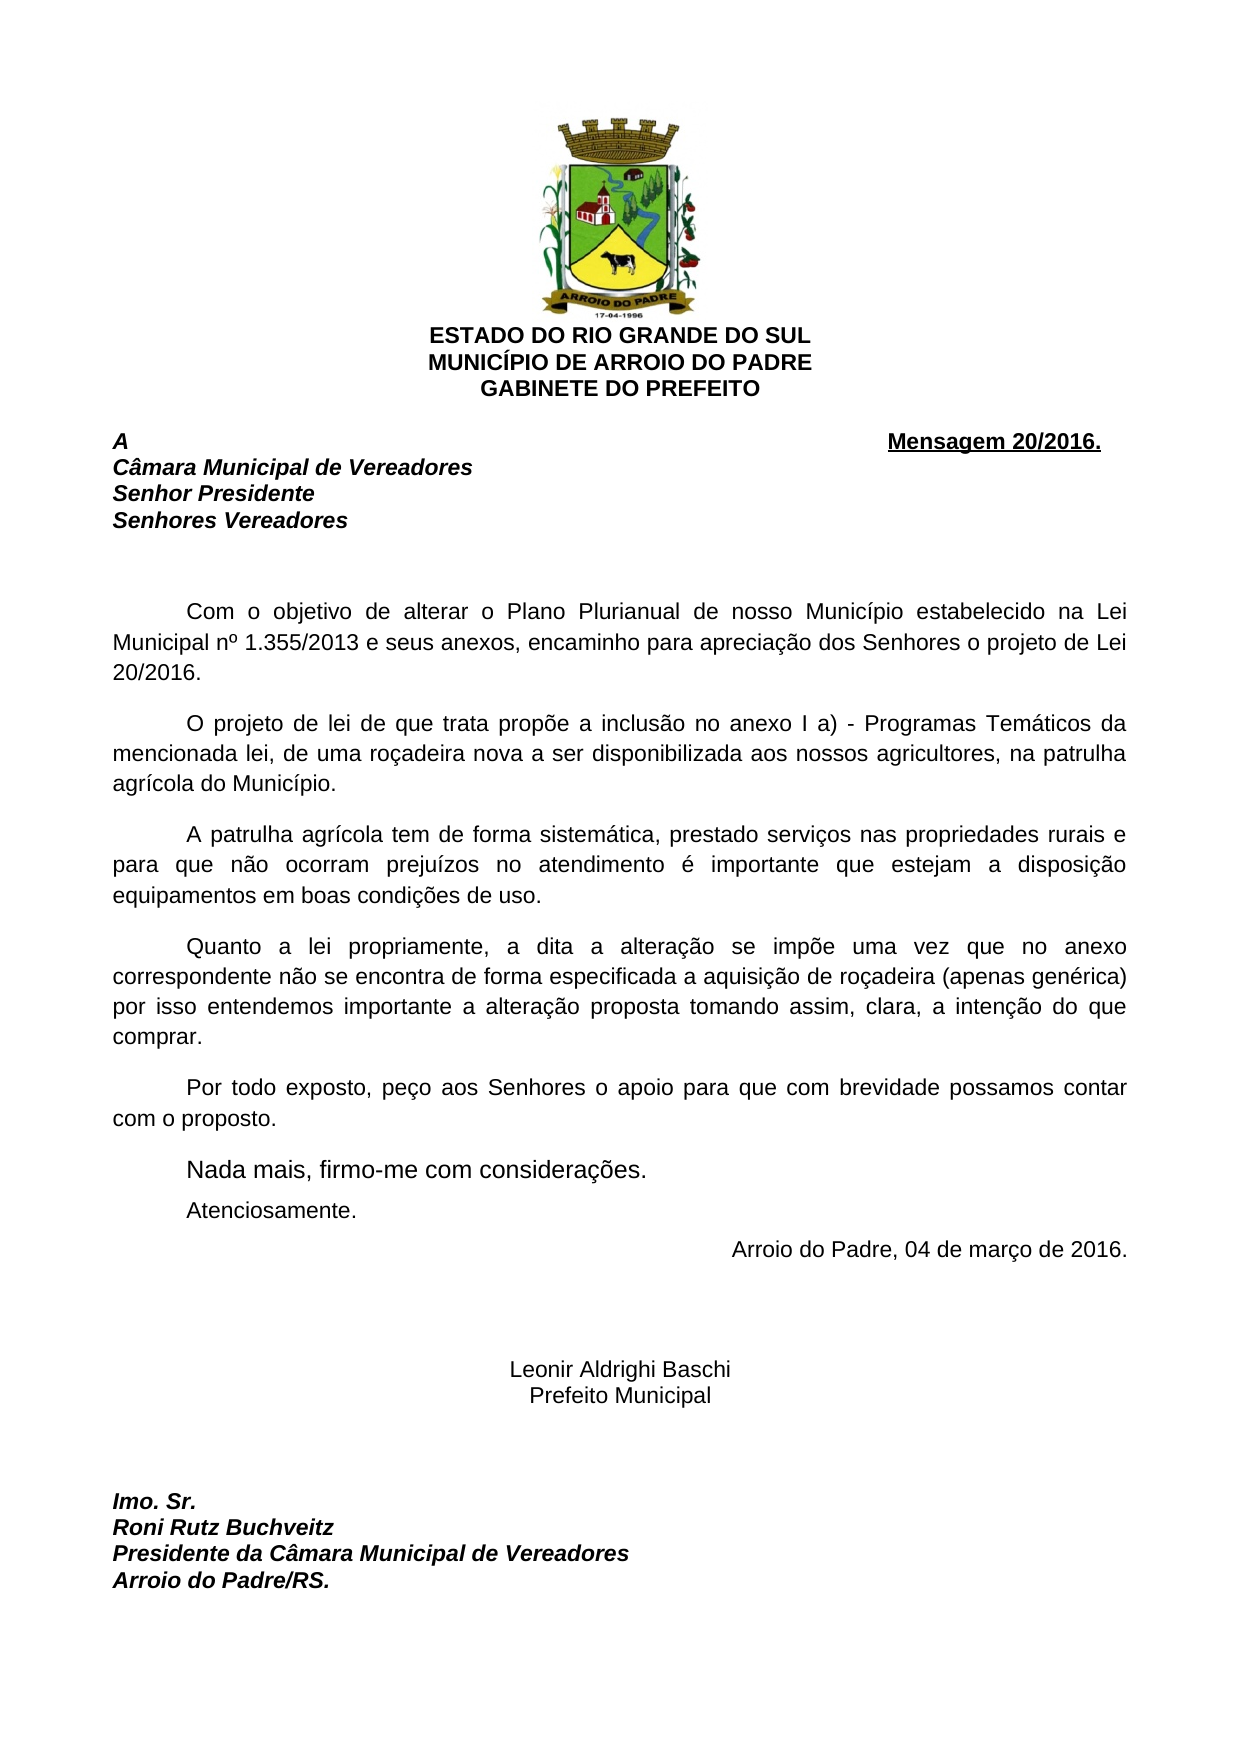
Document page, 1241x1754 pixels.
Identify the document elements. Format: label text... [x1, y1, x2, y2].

text Nada mais, firmo-me com considerações. [112, 1156, 1128, 1184]
text O projeto de lei de que trata propõe a inclusão no anexo I a) - Programas Temáticos da mencionada lei, de uma roçadeira nova a ser disponibilizada aos nossos agricultores, na patrulha agrícola do Município. [112, 710, 1128, 796]
text Imo. Sr. Roni Rutz Buchveitz [112, 1488, 1128, 1540]
text Presidente da Câmara Municipal de Vereadores Arroio do Padre/RS. [112, 1540, 1128, 1593]
text Quanto a lei propriamente, a dita a alteração se impõe uma vez que no anexo correspondente não se encontra de forma especificada a aquisição de roçadeira (apenas genérica) por isso entendemos importante a alteração proposta tomando assim, clara, a intenção do que comprar. [112, 933, 1128, 1049]
text MUNICÍPIO DE ARROIO DO PADRE [112, 348, 1128, 375]
text Por todo exposto, peço aos Senhores o apoio para que com brevidade possamos contar com o proposto. [112, 1074, 1128, 1131]
text Arroio do Padre, 04 de março de 2016. [112, 1236, 1128, 1262]
text Atenciosamente. [112, 1197, 1128, 1223]
text Câmara Municipal de Vereadores Senhor Presidente Senhores Vereadores [112, 454, 1128, 533]
picture [532, 101, 709, 323]
text A Mensagem 20/2016. [112, 428, 1128, 454]
text Com o objetivo de alterar o Plano Plurianual de nosso Município estabelecido na Lei Municipal nº 1.355/2013 e seus anexos, encaminho para apreciação dos Senhores o projeto de Lei 20/2016. [112, 598, 1128, 685]
text ESTADO DO RIO GRANDE DO SUL [112, 322, 1128, 348]
text GABINETE DO PREFEITO [112, 375, 1128, 401]
text Leonir Aldrighi Baschi Prefeito Municipal [112, 1356, 1128, 1408]
text A patrulha agrícola tem de forma sistemática, prestado serviços nas propriedades rurais e para que não ocorram prejuízos no atendimento é importante que estejam a disposição equipamentos em boas condições de uso. [112, 821, 1128, 908]
